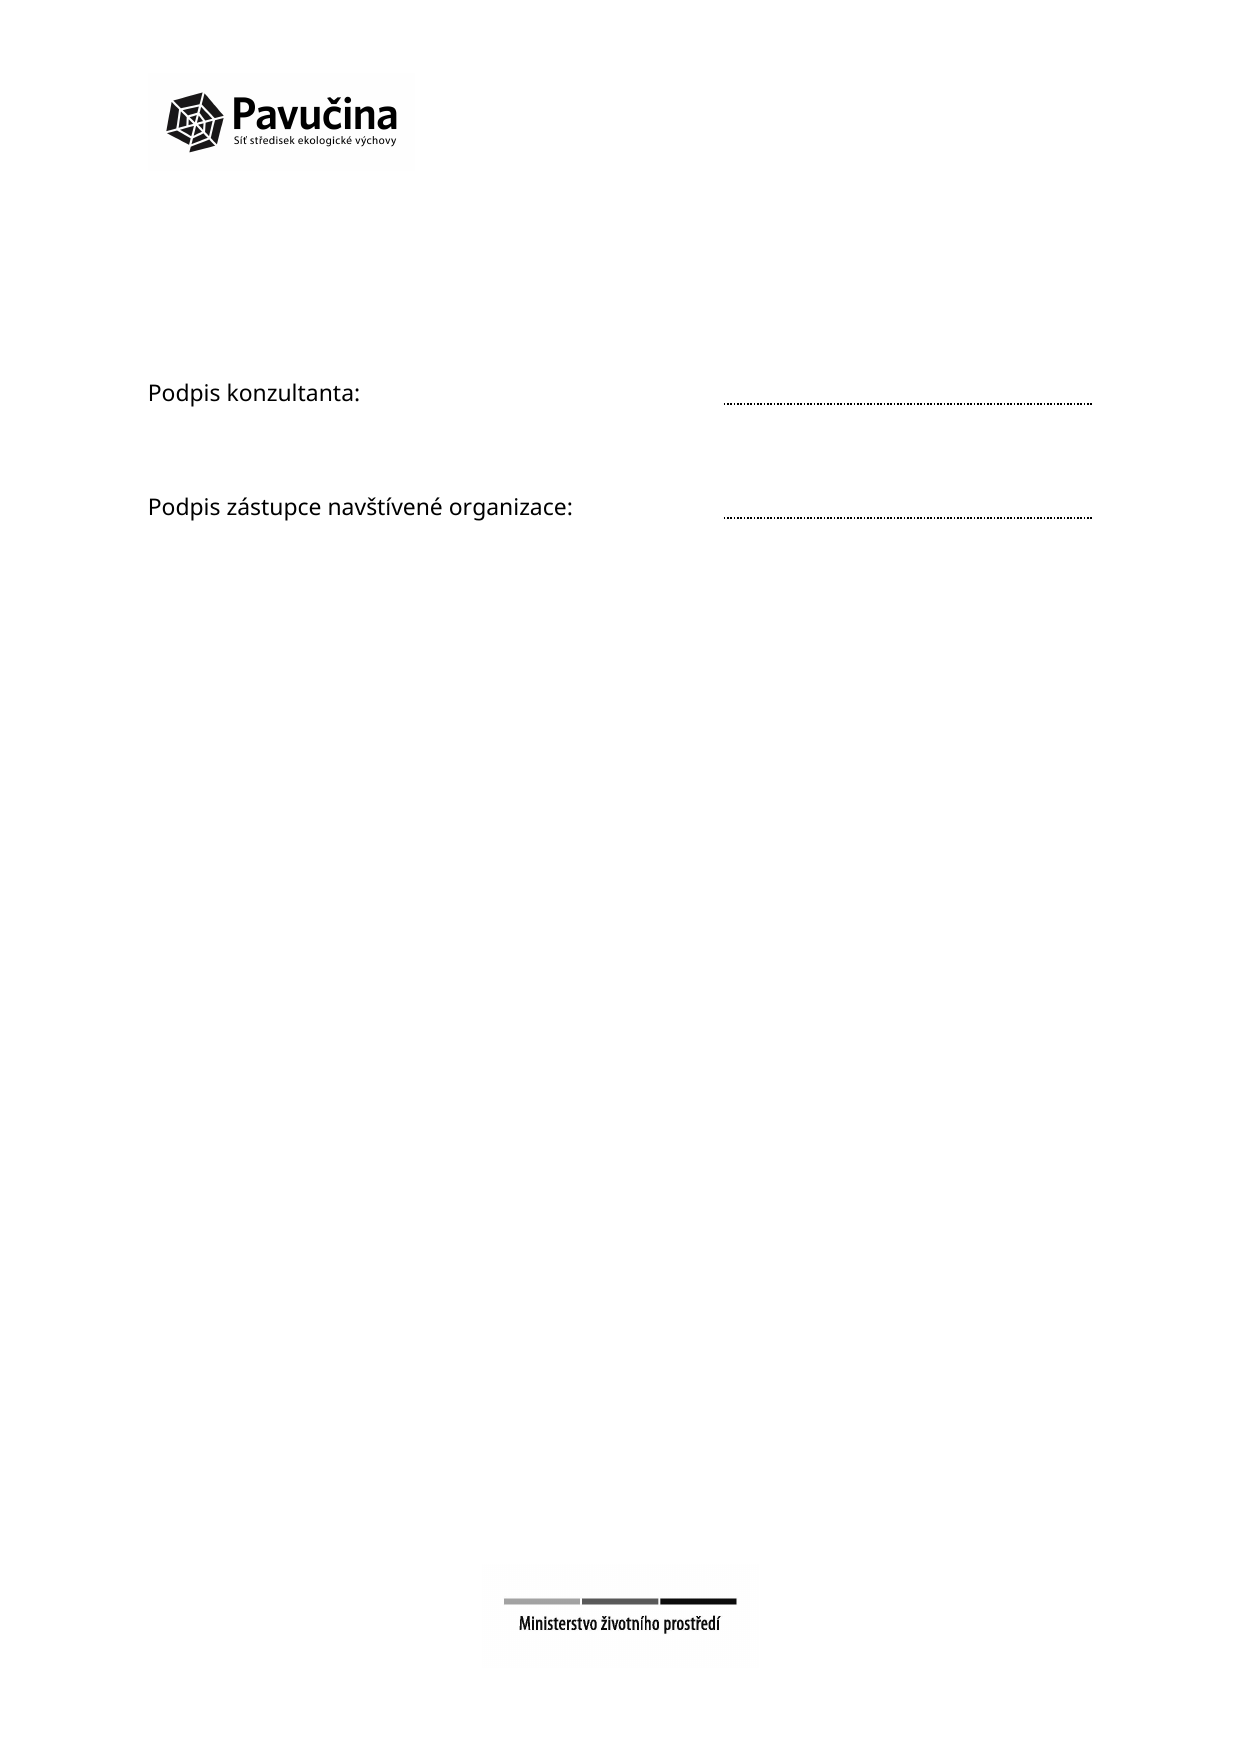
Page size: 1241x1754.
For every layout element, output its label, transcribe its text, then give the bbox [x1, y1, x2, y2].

text Podpis zástupce navštívené organizace: [148, 490, 1092, 552]
picture [147, 73, 415, 171]
picture [481, 1564, 759, 1668]
text Podpis konzultanta: [148, 377, 1092, 408]
